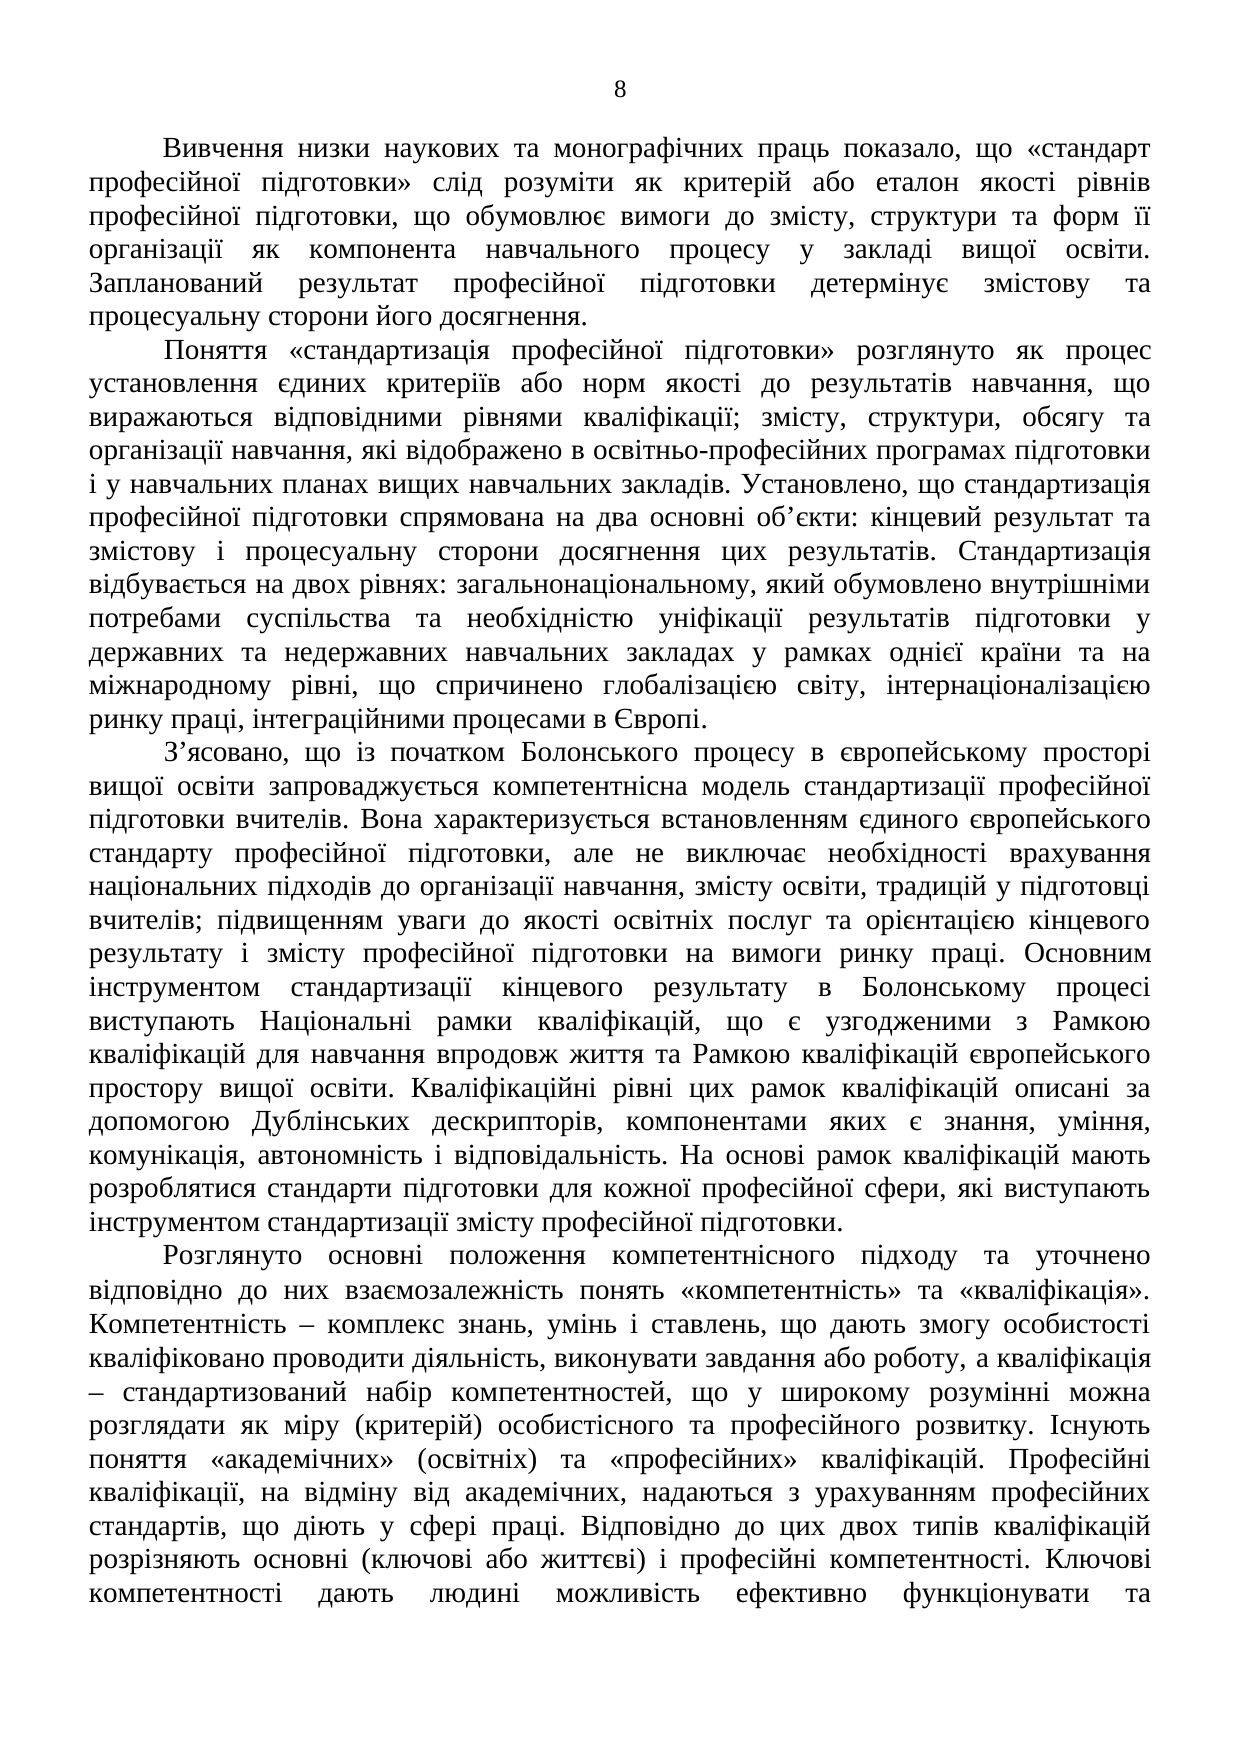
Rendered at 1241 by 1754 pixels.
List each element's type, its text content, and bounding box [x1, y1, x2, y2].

text Поняття «стандартизація професійної підготовки» розглянуто як процес установлення єдиних критеріїв або норм якості до результатів навчання, що виражаються відповідними рівнями кваліфікації; змісту, структури, обсягу та організації навчання, які відображено в освітньо-професійних програмах підготовки і у навчальних планах вищих навчальних закладів. Установлено, що стандартизація професійної підготовки спрямована на два основні об’єкти: кінцевий результат та змістову і процесуальну сторони досягнення цих результатів. Стандартизація відбувається на двох рівнях: загальнонаціональному, який обумовлено внутрішніми потребами суспільства та необхідністю уніфікації результатів підготовки у державних та недержавних навчальних закладах у рамках однієї країни та на міжнародному рівні, що спричинено глобалізацією світу, інтернаціоналізацією ринку праці, інтеграційними процесами в Європі. [89, 332, 1152, 734]
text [89, 1237, 1152, 1608]
text Вивчення низки наукових та монографічних праць показало, що «стандарт професійної підготовки» слід розуміти як критерій або еталон якості рівнів професійної підготовки, що обумовлює вимоги до змісту, структури та форм її організації як компонента навчального процесу у закладі вищої освіти. Запланований результат професійної підготовки детермінує змістову та процесуальну сторони його досягнення. [89, 131, 1152, 332]
text З’ясовано, що із початком Болонського процесу в європейському просторі вищої освіти запроваджується компетентнісна модель стандартизації професійної підготовки вчителів. Вона характеризується встановленням єдиного європейського стандарту професійної підготовки, але не виключає необхідності врахування національних підходів до організації навчання, змісту освіти, традицій у підготовці вчителів; підвищенням уваги до якості освітніх послуг та орієнтацією кінцевого результату і змісту професійної підготовки на вимоги ринку праці. Основним інструментом стандартизації кінцевого результату в Болонському процесі виступають Національні рамки кваліфікацій, що є узгодженими з Рамкою кваліфікацій для навчання впродовж життя та Рамкою кваліфікацій європейського простору вищої освіти. Кваліфікаційні рівні цих рамок кваліфікацій описані за допомогою Дублінських дескрипторів, компонентами яких є знання, уміння, комунікація, автономність і відповідальність. На основі рамок кваліфікацій мають розроблятися стандарти підготовки для кожної професійної сфери, які виступають інструментом стандартизації змісту професійної підготовки. [89, 734, 1152, 1237]
